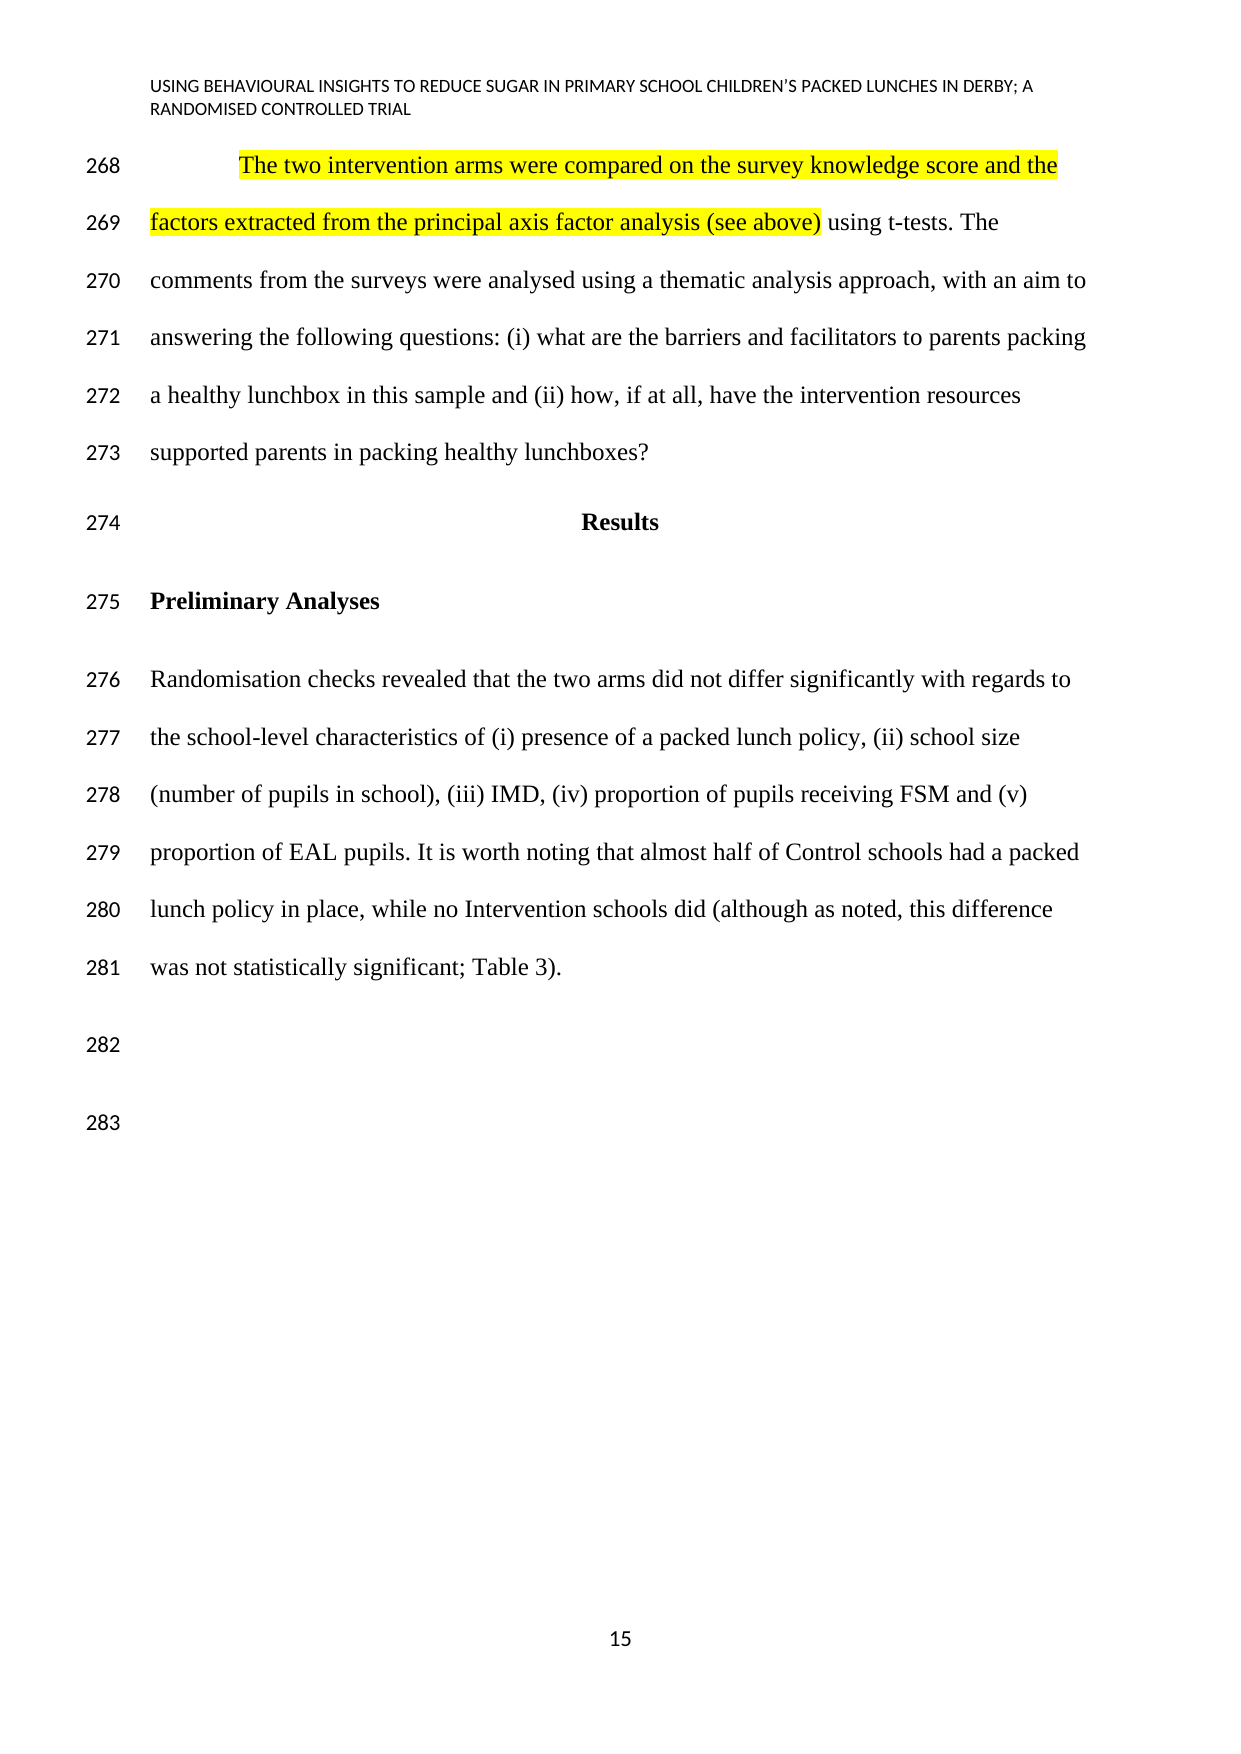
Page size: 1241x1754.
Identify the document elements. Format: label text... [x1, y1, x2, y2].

text Preliminary Analyses [150, 586, 1090, 614]
text Results [150, 507, 1090, 536]
text Randomisation checks revealed that the two arms did not differ significantly with regards to the school-level characteristics of (i) presence of a packed lunch policy, (ii) school size (number of pupils in school), (iii) IMD, (iv) proportion of pupils receiving FSM and (v) proportion of EAL pupils. It is worth noting that almost half of Control schools had a packed lunch policy in place, while no Intervention schools did (although as noted, this difference was not statistically significant; Table 3). [150, 664, 1090, 980]
text The two intervention arms were compared on the survey knowledge score and the factors extracted from the principal axis factor analysis (see above) using t-tests. The comments from the surveys were analysed using a thematic analysis approach, with an aim to answering the following questions: (i) what are the barriers and facilitators to parents packing a healthy lunchbox in this sample and (ii) how, if at all, have the intervention resources supported parents in packing healthy lunchboxes? [150, 150, 1090, 466]
